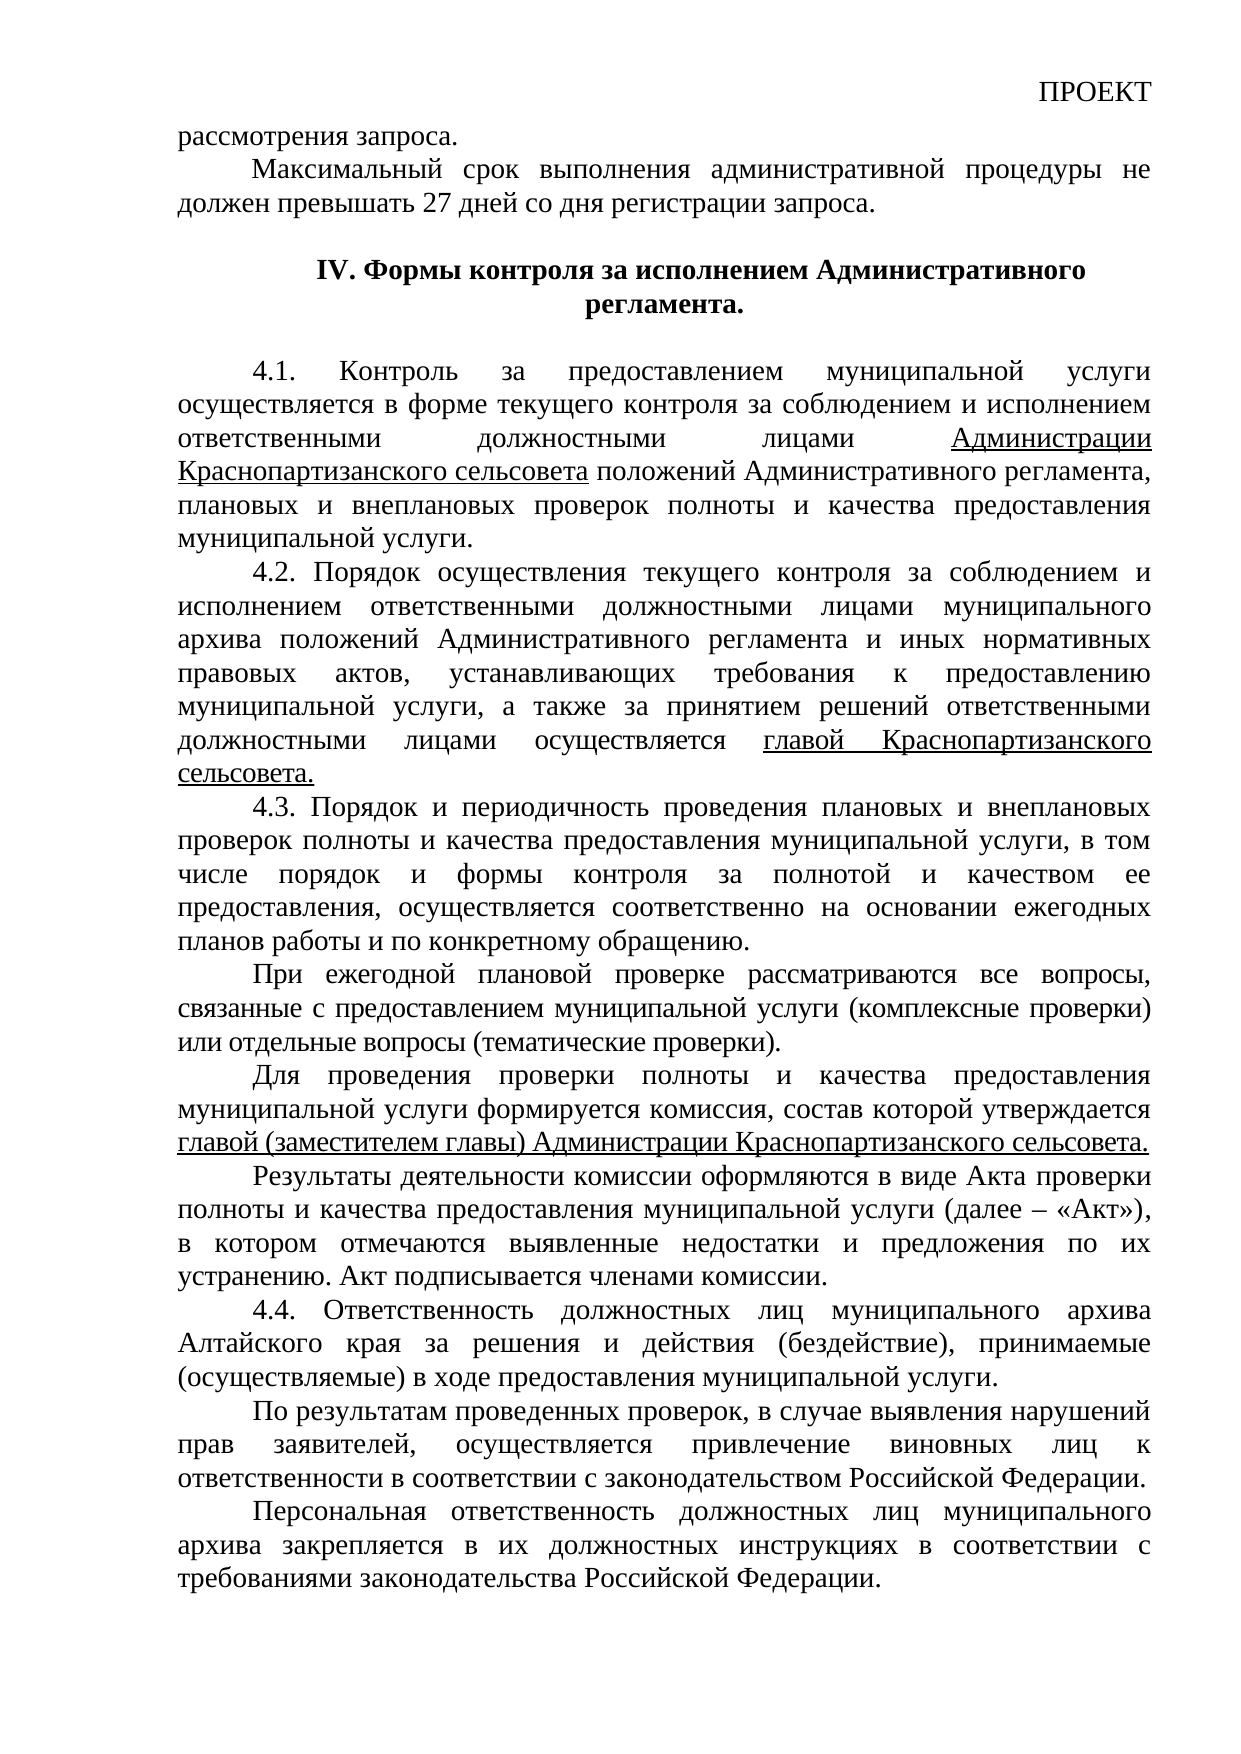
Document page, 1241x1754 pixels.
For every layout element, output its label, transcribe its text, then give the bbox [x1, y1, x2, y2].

text При ежегодной плановой проверке рассматриваются все вопросы, связанные с предоставлением муниципальной услуги (комплексные проверки) или отдельные вопросы (тематические проверки). [177, 957, 1152, 1057]
text 4.1. Контроль за предоставлением муниципальной услуги осуществляется в форме текущего контроля за соблюдением и исполнением ответственными должностными лицами Администрации Краснопартизанского сельсовета положений Административного регламента, плановых и внеплановых проверок полноты и качества предоставления муниципальной услуги. [177, 353, 1152, 554]
text 4.4. Ответственность должностных лиц муниципального архива Алтайского края за решения и действия (бездействие), принимаемые (осуществляемые) в ходе предоставления муниципальной услуги. [177, 1292, 1152, 1393]
text Персональная ответственность должностных лиц муниципального архива закрепляется в их должностных инструкциях в соответствии с требованиями законодательства Российской Федерации. [177, 1493, 1152, 1594]
text Для проведения проверки полноты и качества предоставления муниципальной услуги формируется комиссия, состав которой утверждается главой (заместителем главы) Администрации Краснопартизанского сельсовета. [177, 1057, 1152, 1158]
text 4.2. Порядок осуществления текущего контроля за соблюдением и исполнением ответственными должностными лицами муниципального архива положений Административного регламента и иных нормативных правовых актов, устанавливающих требования к предоставлению муниципальной услуги, а также за принятием решений ответственными должностными лицами осуществляется главой Краснопартизанского сельсовета. [177, 554, 1152, 789]
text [177, 118, 1152, 152]
text Результаты деятельности комиссии оформляются в виде Акта проверки полноты и качества предоставления муниципальной услуги (далее – «Акт»), в котором отмечаются выявленные недостатки и предложения по их устранению. Акт подписывается членами комиссии. [177, 1158, 1152, 1292]
text IV. Формы контроля за исполнением Административного регламента. [177, 252, 1152, 319]
text 4.3. Порядок и периодичность проведения плановых и внеплановых проверок полноты и качества предоставления муниципальной услуги, в том числе порядок и формы контроля за полнотой и качеством ее предоставления, осуществляется соответственно на основании ежегодных планов работы и по конкретному обращению. [177, 789, 1152, 957]
text Максимальный срок выполнения административной процедуры не должен превышать 27 дней со дня регистрации запроса. [177, 152, 1152, 219]
text По результатам проведенных проверок, в случае выявления нарушений прав заявителей, осуществляется привлечение виновных лиц к ответственности в соответствии с законодательством Российской Федерации. [177, 1393, 1152, 1493]
